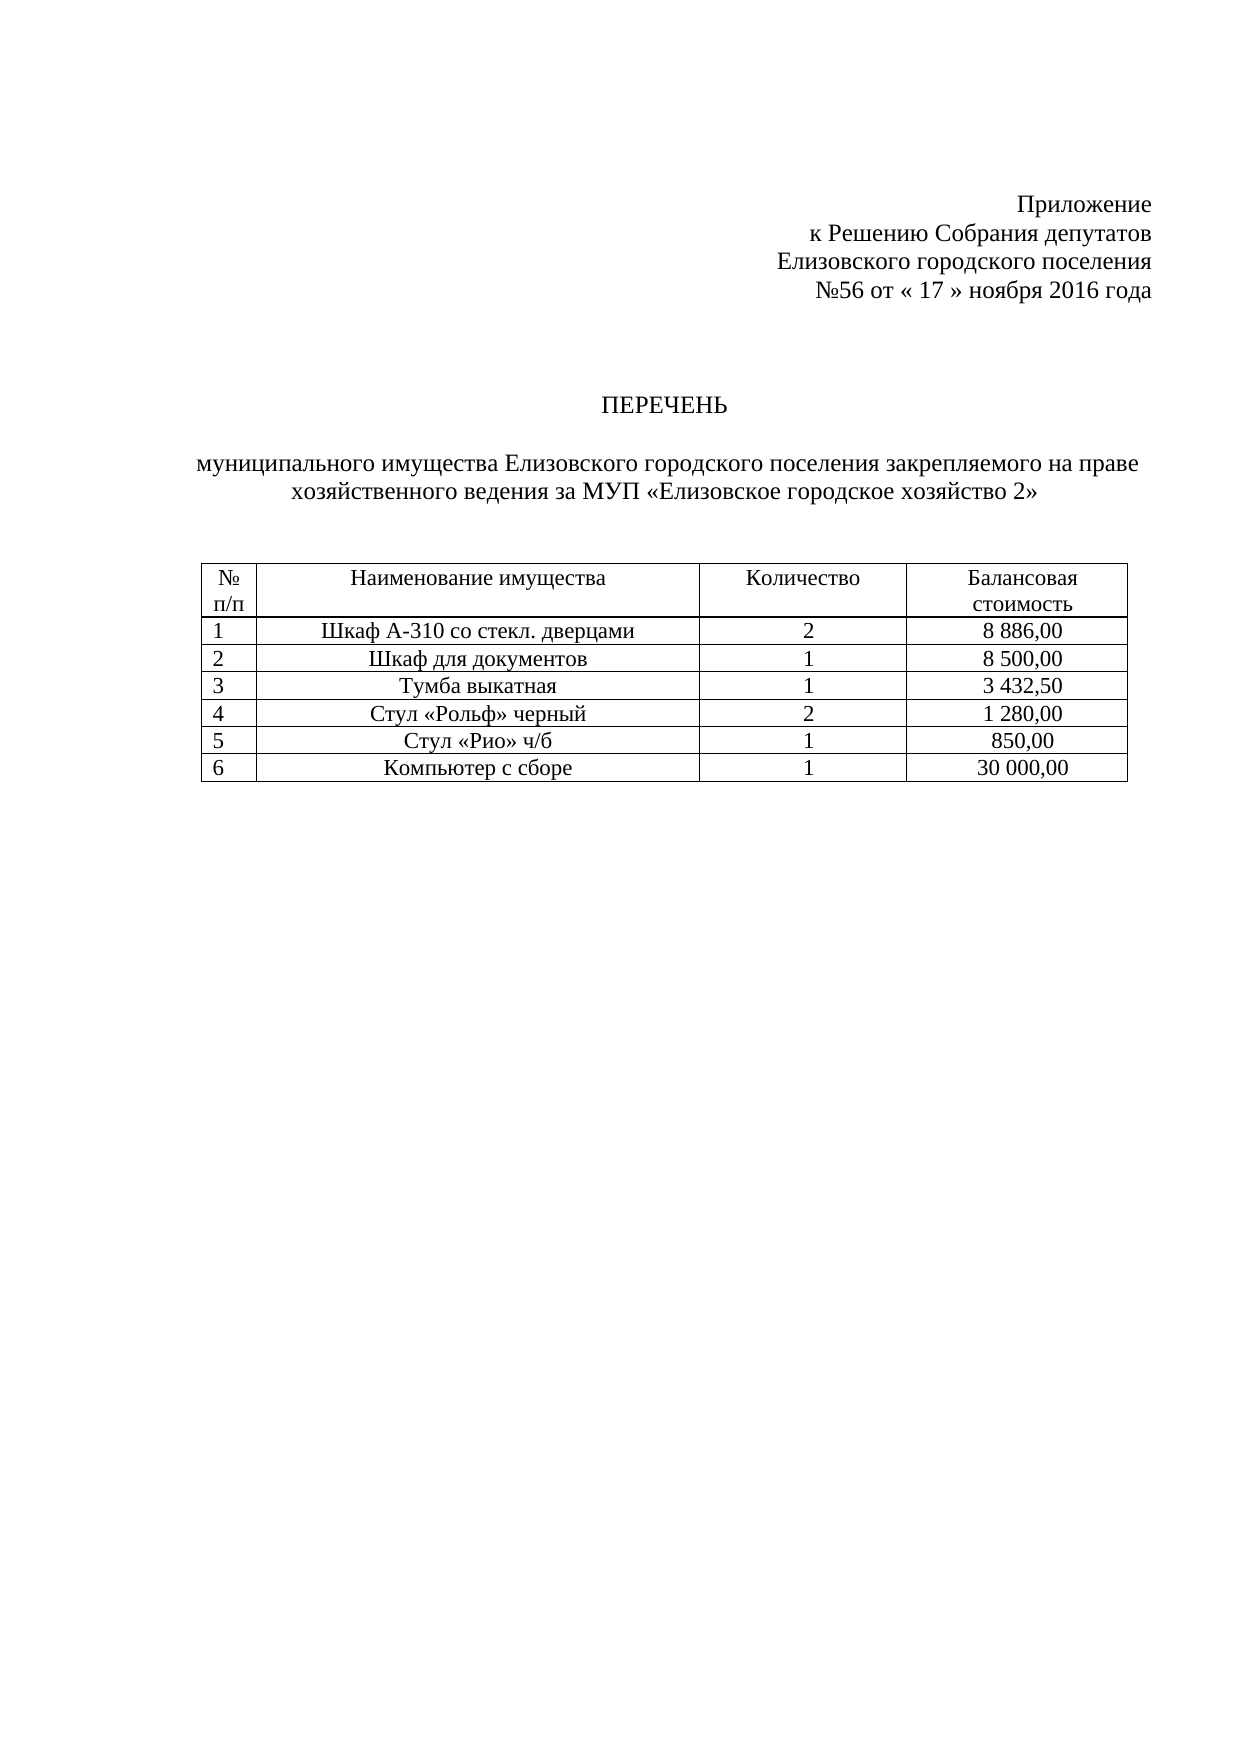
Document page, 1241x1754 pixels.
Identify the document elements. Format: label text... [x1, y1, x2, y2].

text ПЕРЕЧЕНЬ [177, 390, 1152, 419]
text Приложение [177, 189, 1152, 218]
text муниципального имущества Елизовского городского поселения закрепляемого на праве хозяйственного ведения за МУП «Елизовское городское хозяйство 2» [177, 448, 1152, 505]
table_cell 1 280,00 [907, 700, 1127, 726]
table_cell 2 [700, 700, 906, 726]
table_cell 1 [700, 727, 906, 753]
table_cell 2 [202, 645, 256, 671]
table_cell 2 [700, 618, 906, 644]
table_cell Стул «Рио» ч/б [257, 727, 699, 753]
table_cell 3 432,50 [907, 672, 1127, 698]
table_cell Шкаф для документов [257, 645, 699, 671]
table_cell 30 000,00 [907, 754, 1127, 781]
table_header № п/п [202, 564, 256, 616]
table_cell 850,00 [907, 727, 1127, 753]
table_cell 3 [202, 672, 256, 698]
table_cell 4 [202, 700, 256, 726]
table_cell Тумба выкатная [257, 672, 699, 698]
table_cell 8 886,00 [907, 618, 1127, 644]
text к Решению Собрания депутатов [177, 218, 1152, 246]
text Елизовского городского поселения [177, 246, 1152, 275]
table_cell 8 500,00 [907, 645, 1127, 671]
table_cell 1 [202, 618, 256, 644]
table_header Наименование имущества [257, 564, 699, 616]
table_header Количество [700, 564, 906, 616]
table_cell Шкаф А-310 со стекл. дверцами [257, 618, 699, 644]
table_header Балансовая стоимость [907, 564, 1127, 616]
table_cell Компьютер с сборе [257, 754, 699, 781]
table_cell 1 [700, 672, 906, 698]
table_cell Стул «Рольф» черный [257, 700, 699, 726]
table_cell 1 [700, 754, 906, 781]
table_cell 5 [202, 727, 256, 753]
table_cell 6 [202, 754, 256, 781]
table_cell 1 [700, 645, 906, 671]
text №56 от « 17 » ноября 2016 года [177, 275, 1152, 304]
